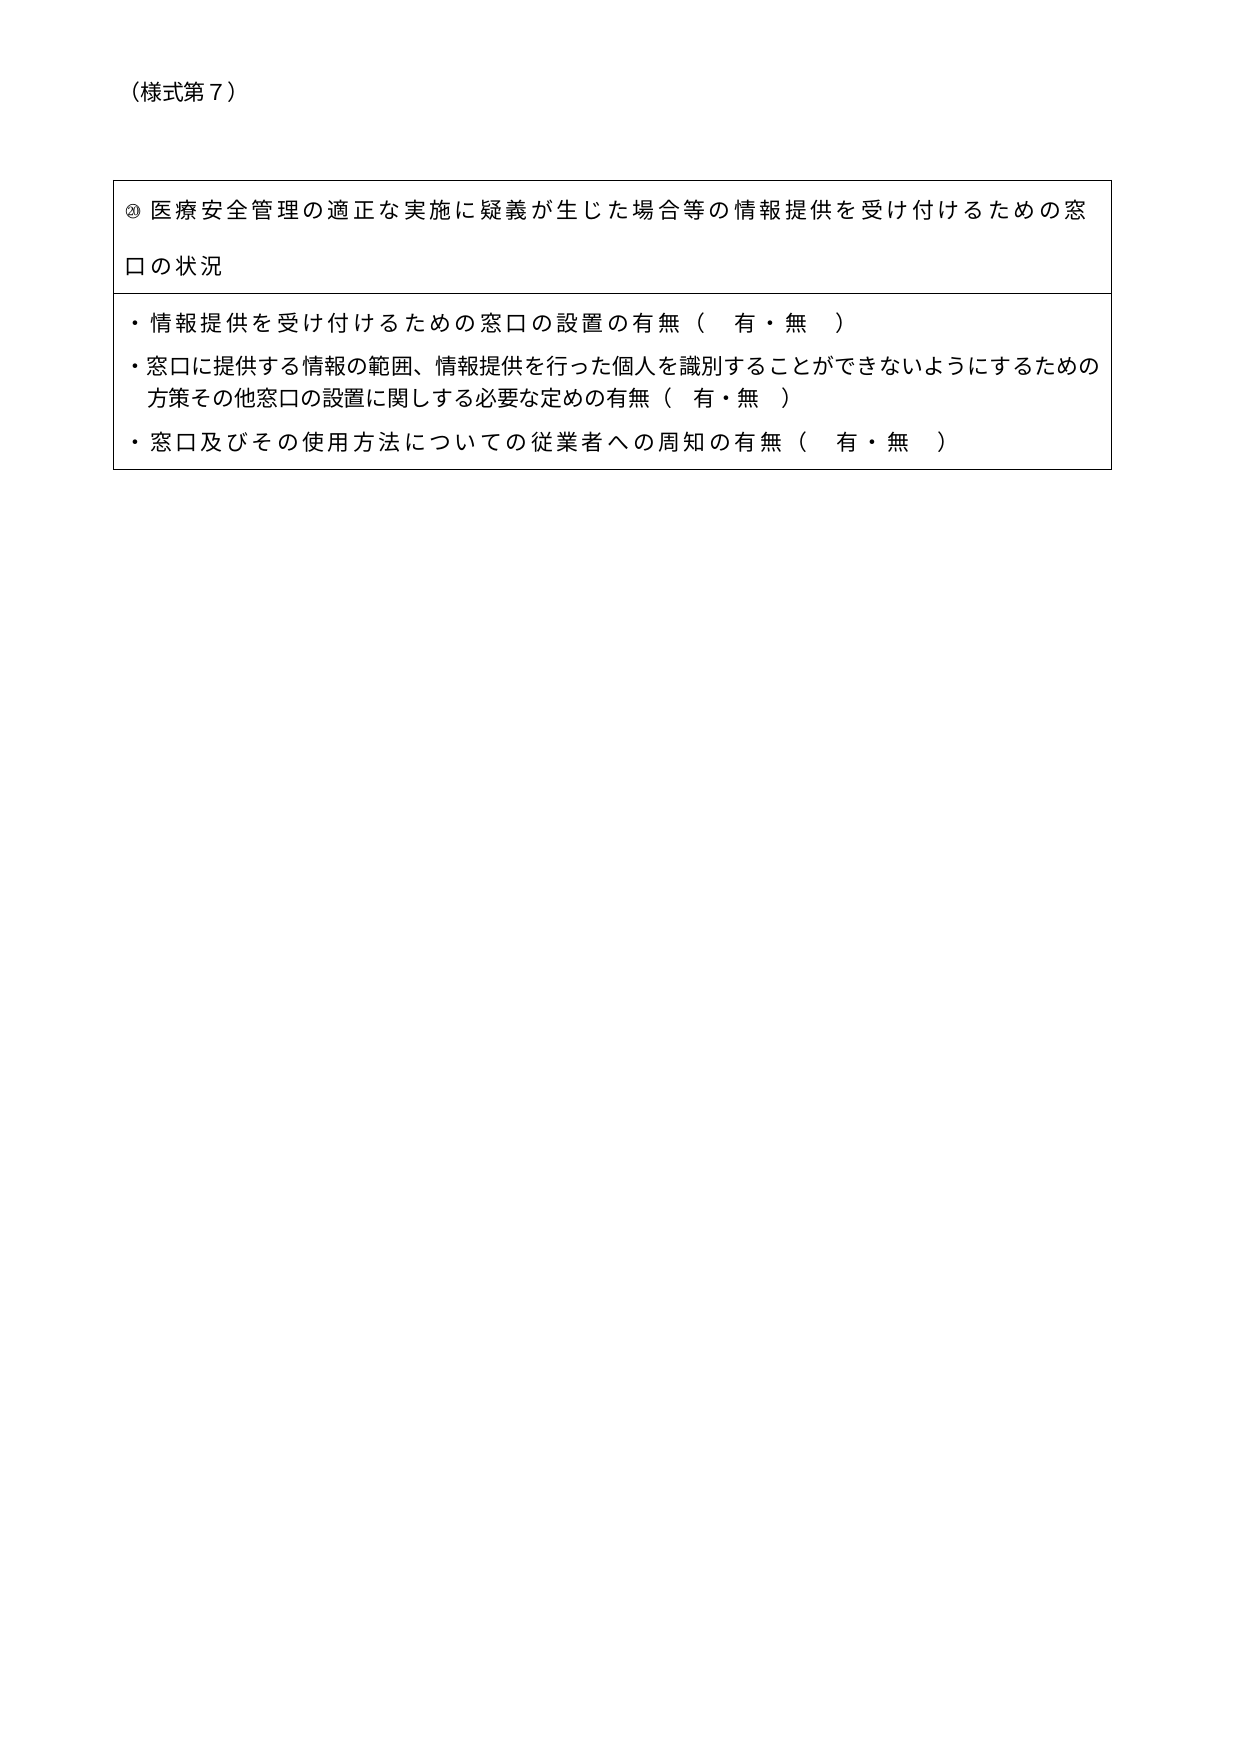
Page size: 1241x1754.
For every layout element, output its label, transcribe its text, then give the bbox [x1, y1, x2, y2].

table_header ⑳医療安全管理の適正な実施に疑義が生じた場合等の情報提供を受け付けるための窓口の状況 [114, 181, 1111, 292]
table_cell ・情報提供を受け付けるための窓口の設置の有無（ 有・無 ） ・窓口に提供する情報の範囲、情報提供を行った個人を識別することができないようにするための方策その他窓口の設置に関しする必要な定めの有無（ 有・無 ） ・窓口及びその使用方法についての従業者への周知の有無（ 有・無 ） [114, 294, 1111, 468]
